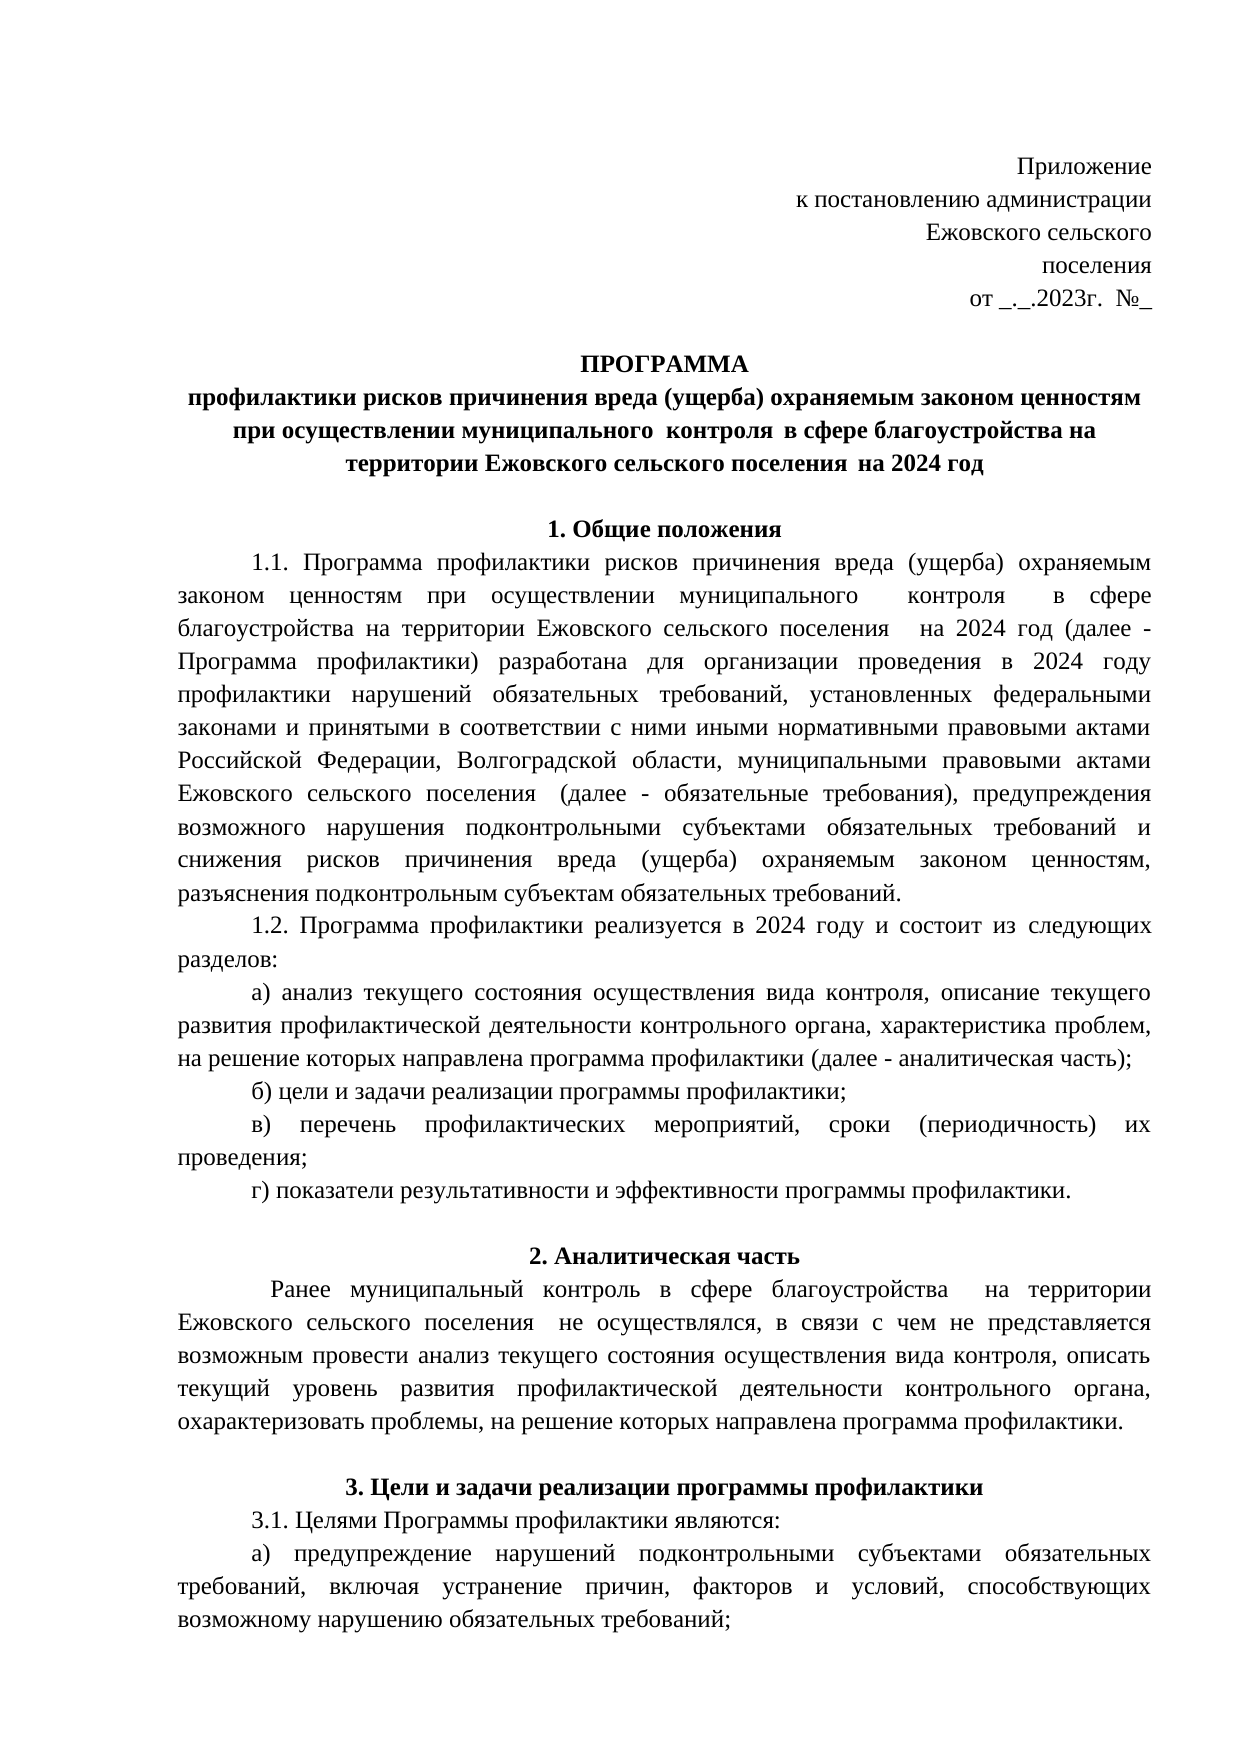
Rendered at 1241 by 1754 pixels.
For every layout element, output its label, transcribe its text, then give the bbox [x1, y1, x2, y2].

text в) перечень профилактических мероприятий, сроки (периодичность) их проведения; [177, 1109, 1152, 1171]
text Ранее муниципальный контроль в сфере благоустройства на территории Ежовского сельского поселения не осуществлялся, в связи с чем не представляется возможным провести анализ текущего состояния осуществления вида контроля, описать текущий уровень развития профилактической деятельности контрольного органа, охарактеризовать проблемы, на решение которых направлена программа профилактики. [177, 1274, 1152, 1435]
text 3. Цели и задачи реализации программы профилактики [177, 1472, 1152, 1501]
text 1. Общие положения [177, 514, 1152, 543]
text Приложение [177, 151, 1152, 180]
text ПРОГРАММА [177, 349, 1152, 378]
text к постановлению администрации [177, 184, 1152, 213]
text от _._.2023г. №_ [177, 283, 1152, 312]
text г) показатели результативности и эффективности программы профилактики. [177, 1175, 1152, 1203]
text Ежовского сельского [177, 217, 1152, 246]
text профилактики рисков причинения вреда (ущерба) охраняемым законом ценностям при осуществлении муниципального контроля в сфере благоустройства на территории Ежовского сельского поселения на 2024 год [177, 382, 1152, 477]
text а) предупреждение нарушений подконтрольными субъектами обязательных требований, включая устранение причин, факторов и условий, способствующих возможному нарушению обязательных требований; [177, 1538, 1152, 1633]
text 3.1. Целями Программы профилактики являются: [177, 1505, 1152, 1534]
text 2. Аналитическая часть [177, 1241, 1152, 1269]
text б) цели и задачи реализации программы профилактики; [177, 1076, 1152, 1104]
text 1.1. Программа профилактики рисков причинения вреда (ущерба) охраняемым законом ценностям при осуществлении муниципального контроля в сфере благоустройства на территории Ежовского сельского поселения на 2024 год (далее - Программа профилактики) разработана для организации проведения в 2024 году профилактики нарушений обязательных требований, установленных федеральными законами и принятыми в соответствии с ними иными нормативными правовыми актами Российской Федерации, Волгоградской области, муниципальными правовыми актами Ежовского сельского поселения (далее - обязательные требования), предупреждения возможного нарушения подконтрольными субъектами обязательных требований и снижения рисков причинения вреда (ущерба) охраняемым законом ценностям, разъяснения подконтрольным субъектам обязательных требований. [177, 547, 1152, 906]
text поселения [177, 250, 1152, 279]
text а) анализ текущего состояния осуществления вида контроля, описание текущего развития профилактической деятельности контрольного органа, характеристика проблем, на решение которых направлена программа профилактики (далее - аналитическая часть); [177, 977, 1152, 1071]
text 1.2. Программа профилактики реализуется в 2024 году и состоит из следующих разделов: [177, 911, 1152, 972]
